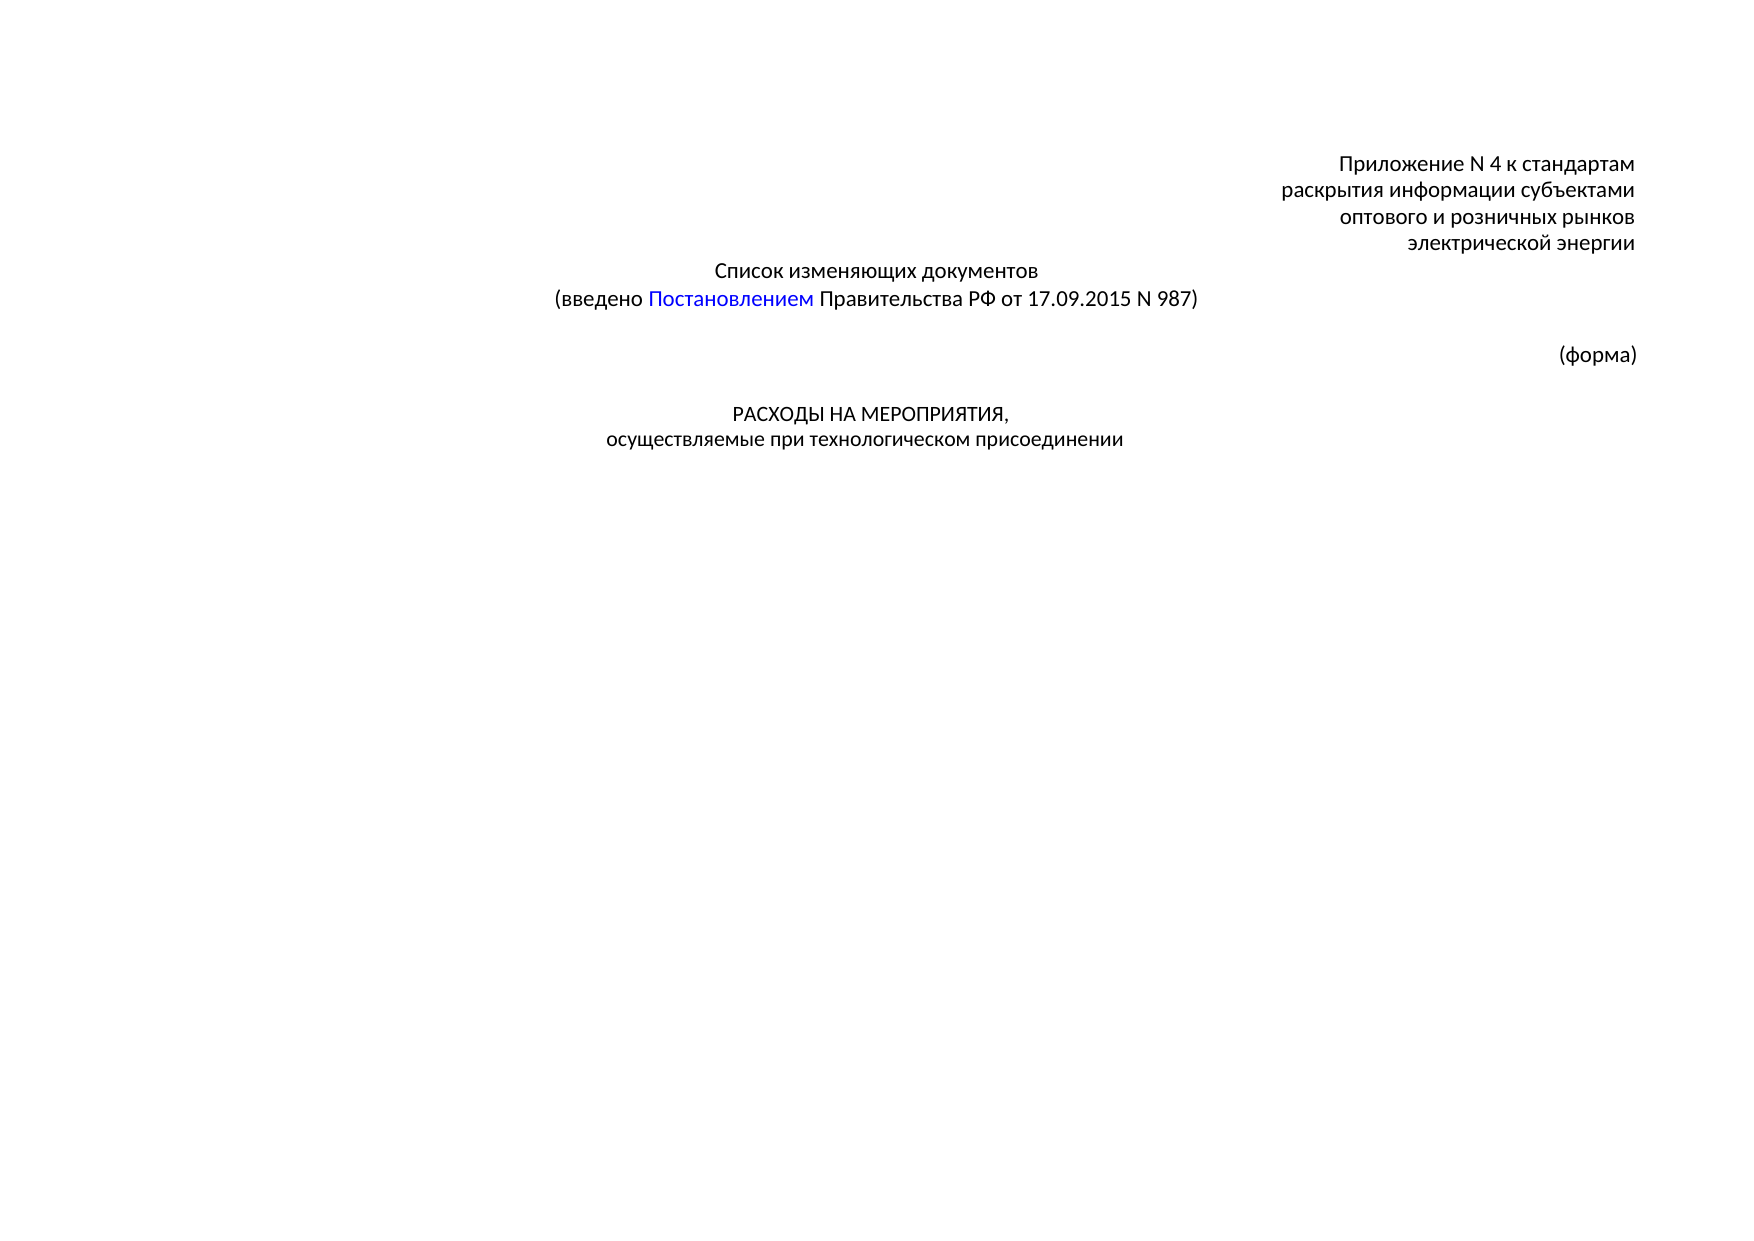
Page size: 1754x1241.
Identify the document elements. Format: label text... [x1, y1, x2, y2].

text Приложение N 4 к стандартам раскрытия информации субъектами оптового и розничных рынков электрической энергии [1269, 150, 1635, 257]
text Список изменяющих документов [714, 257, 1637, 284]
text РАСХОДЫ НА МЕРОПРИЯТИЯ, осуществляемые при технологическом присоединении [606, 401, 1148, 452]
text (введено Постановлением Правительства РФ от 17.09.2015 N 987) [554, 284, 1637, 312]
text (форма) [119, 340, 1637, 368]
